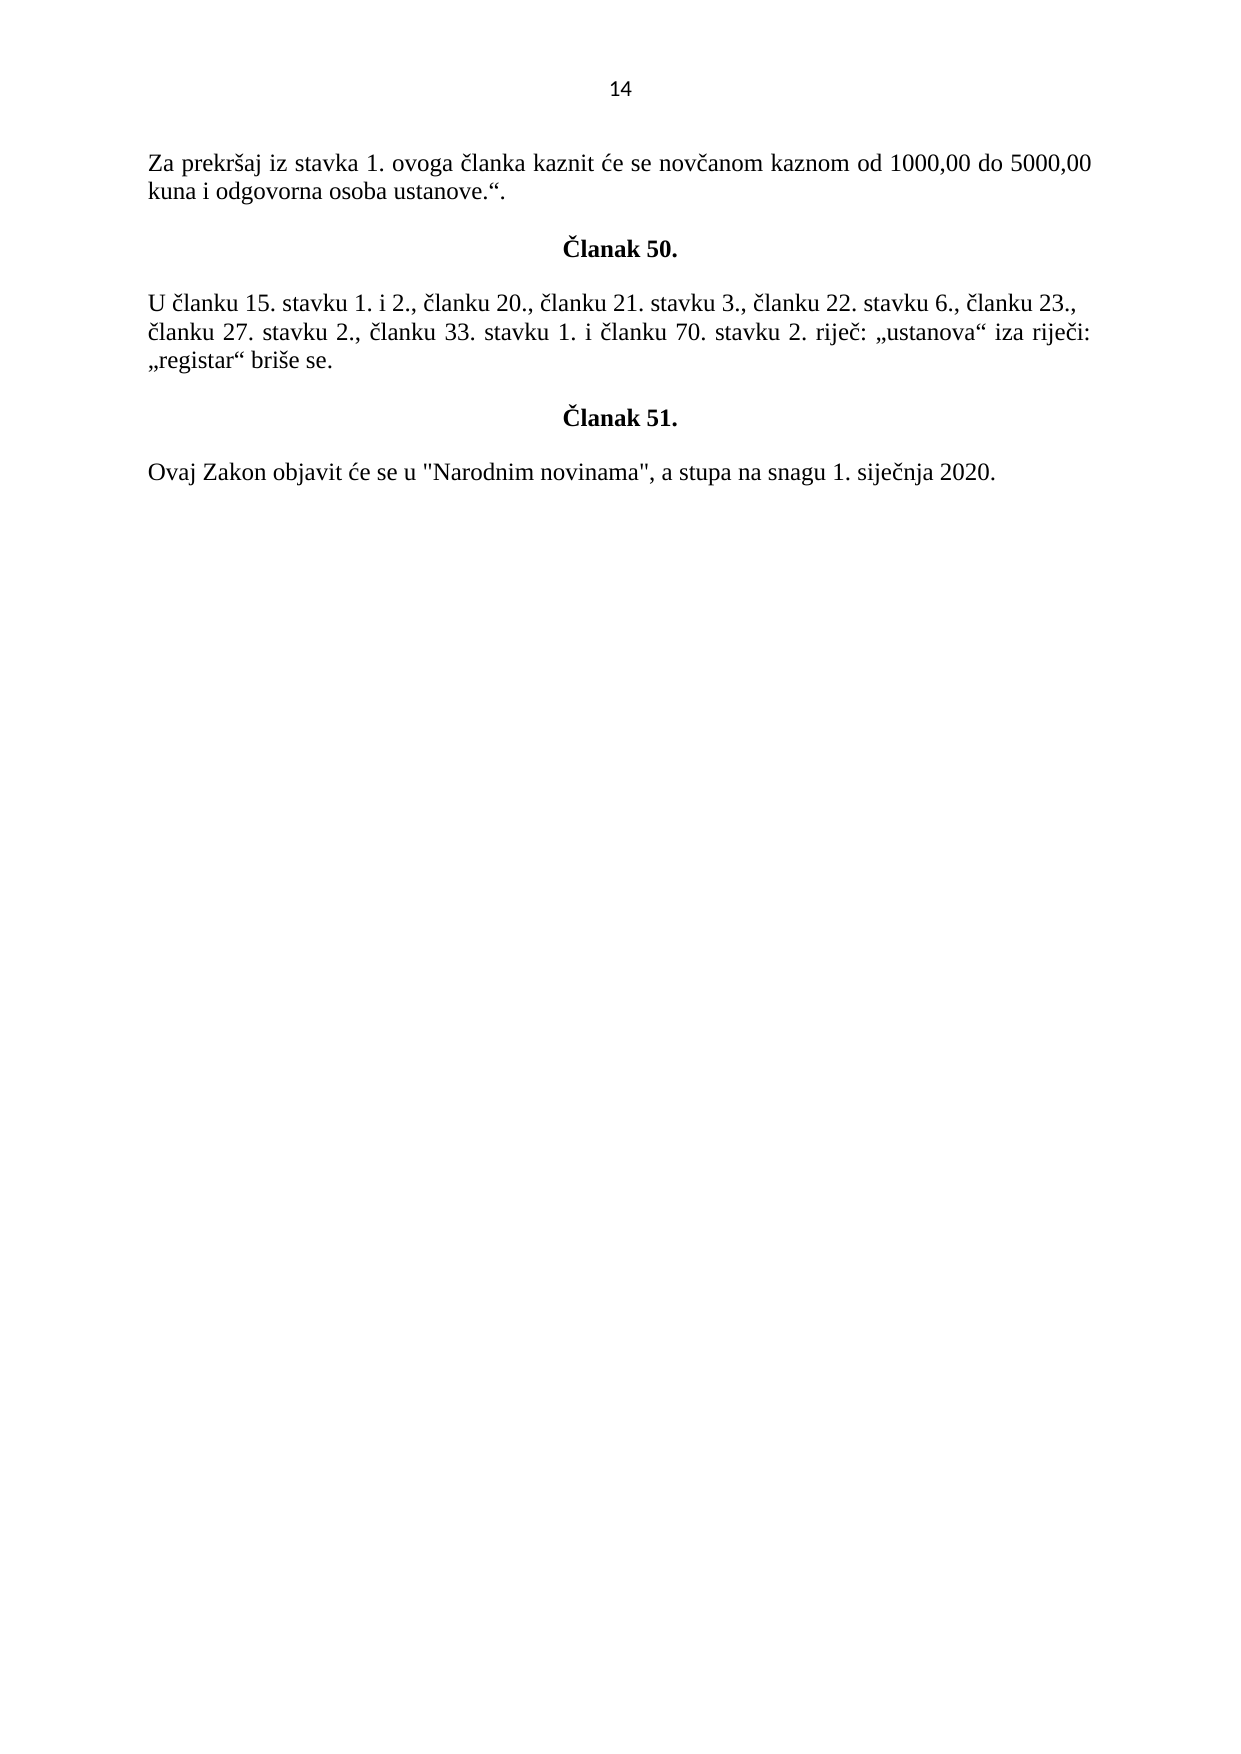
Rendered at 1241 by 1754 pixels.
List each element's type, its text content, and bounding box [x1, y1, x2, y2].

text U članku 15. stavku 1. i 2., članku 20., članku 21. stavku 3., članku 22. stavku 6., članku 23., [148, 288, 1092, 317]
text Ovaj Zakon objavit će se u "Narodnim novinama", a stupa na snagu 1. siječnja 2020. [148, 457, 1092, 485]
text Članak 51. [148, 403, 1092, 432]
text Za prekršaj iz stavka 1. ovoga članka kaznit će se novčanom kaznom od 1000,00 do 5000,00 kuna i odgovorna osoba ustanove.“. [148, 148, 1092, 205]
text članku 27. stavku 2., članku 33. stavku 1. i članku 70. stavku 2. riječ: „ustanova“ iza riječi: „registar“ briše se. [148, 317, 1092, 374]
text Članak 50. [148, 234, 1092, 263]
